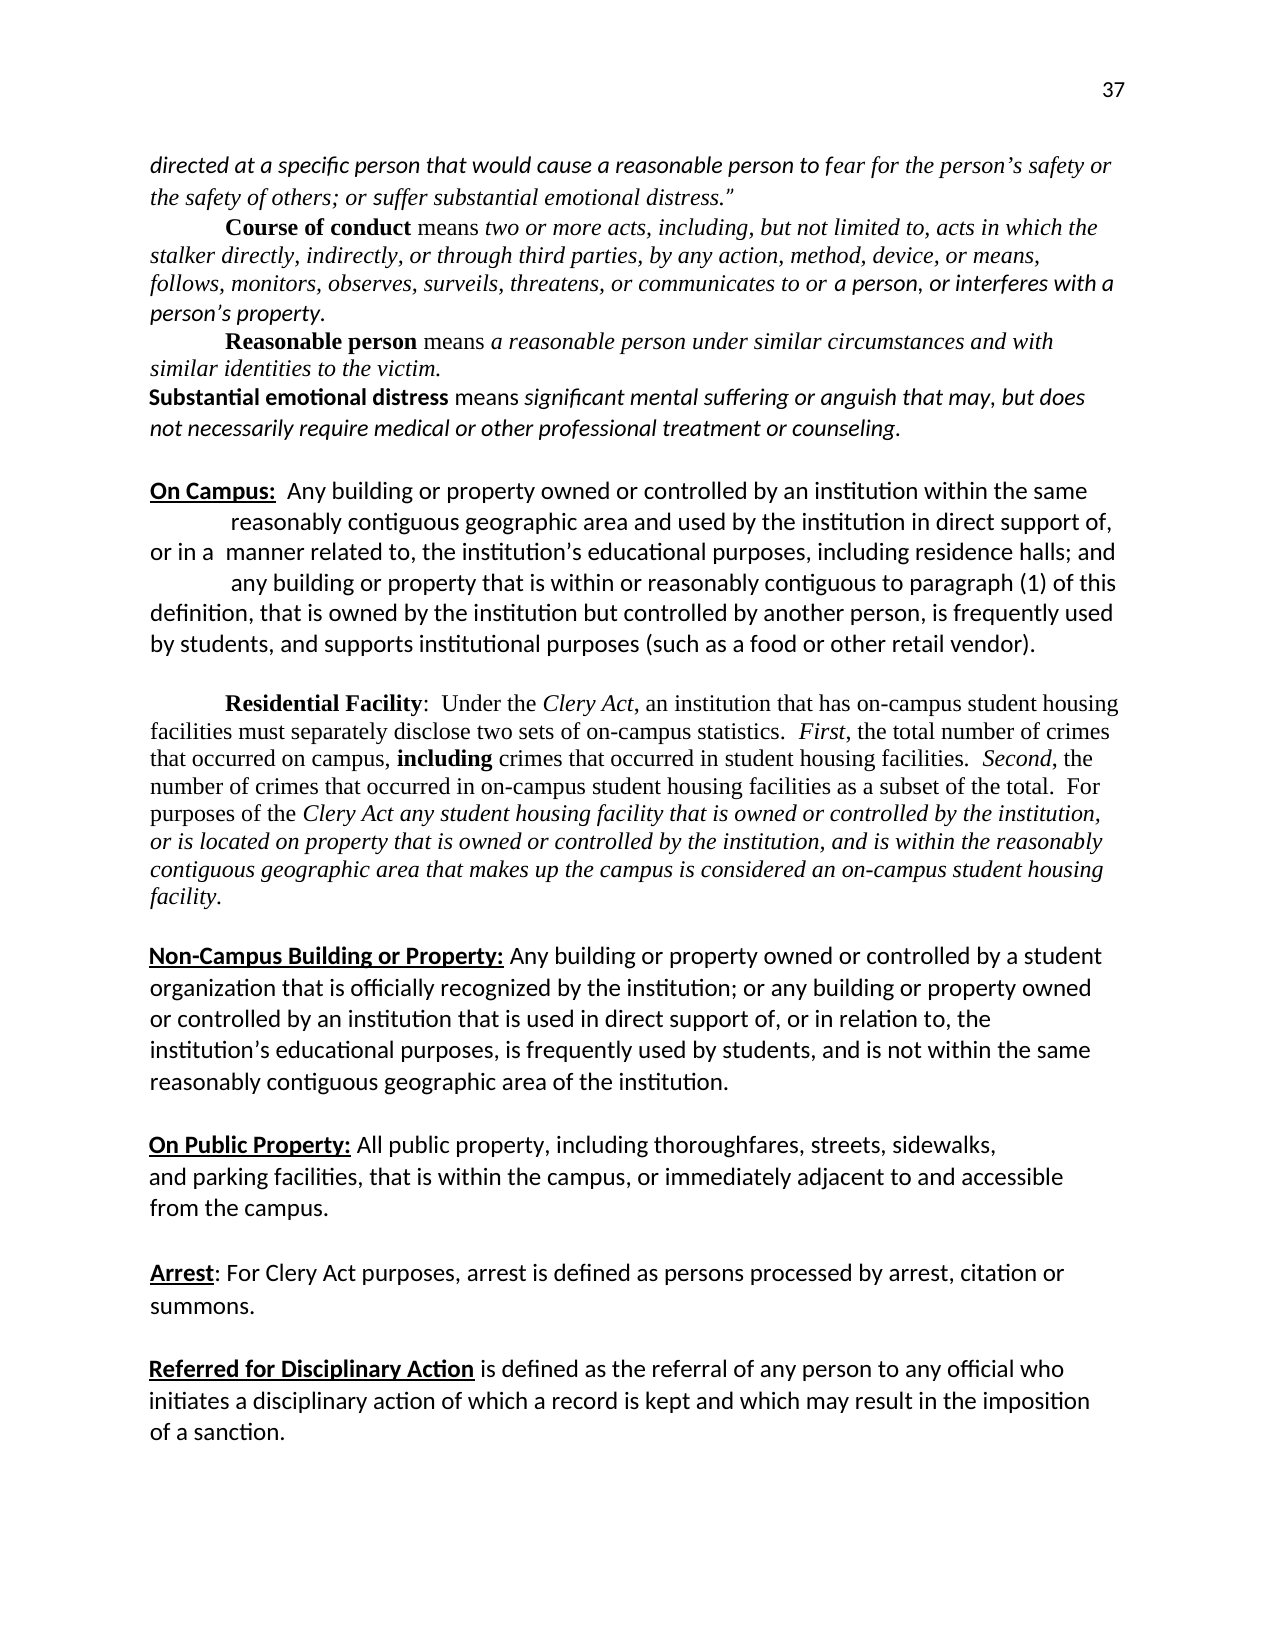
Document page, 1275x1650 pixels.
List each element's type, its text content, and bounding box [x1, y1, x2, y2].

text initiates a disciplinary action of which a record is kept and which may result in the imposition of a sanction. [148, 1385, 1104, 1447]
text On Public Property: All public property, including thoroughfares, streets, sidewalks, [148, 1129, 1125, 1159]
text Arrest: For Clery Act purposes, arrest is defined as persons processed by arrest, citation or summons. [150, 1257, 1125, 1320]
text Residential Facility: Under the Clery Act, an institution that has on-campus student housing facilities must separately disclose two sets of on-campus statistics. First, the total number of crimes that occurred on campus, including crimes that occurred in student housing facilities. Second, the number of crimes that occurred in on-campus student housing facilities as a subset of the total. For purposes of the Clery Act any student housing facility that is owned or controlled by the institution, or is located on property that is owned or controlled by the institution, and is within the reasonably contiguous geographic area that makes up the campus is considered an on-campus student housing facility. [150, 689, 1125, 910]
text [150, 150, 1125, 211]
text Referred for Disciplinary Action is defined as the referral of any person to any official who [148, 1353, 1104, 1384]
text Substantial emotional distress means significant mental suffering or anguish that may, but does not necessarily require medical or other professional treatment or counseling. [148, 382, 1104, 474]
list Course of conduct means two or more acts, including, but not limited to, acts in which the stalker directly, indirectly, or through third parties, by any action, method, device, or means, follows, monitors, observes, surveils, threatens, or communicates to or a person, or interferes with a person’s property. [150, 213, 1125, 327]
list Reasonable person means a reasonable person under similar circumstances and with similar identities to the victim. [150, 327, 1125, 382]
text Non-Campus Building or Property: Any building or property owned or controlled by a student organization that is officially recognized by the institution; or any building or property owned or controlled by an institution that is used in direct support of, or in relation to, the institution’s educational purposes, is frequently used by students, and is not within the same reasonably contiguous geographic area of the institution. [148, 940, 1104, 1128]
text and parking facilities, that is within the campus, or immediately adjacent to and accessible from the campus. [148, 1161, 1087, 1223]
text On Campus: Any building or property owned or controlled by an institution within the same reasonably contiguous geographic area and used by the institution in direct support of, or in a manner related to, the institution’s educational purposes, including residence halls; and any building or property that is within or reasonably contiguous to paragraph (1) of this definition, that is owned by the institution but controlled by another person, is frequently used by students, and supports institutional purposes (such as a food or other retail vendor). [150, 475, 1125, 689]
